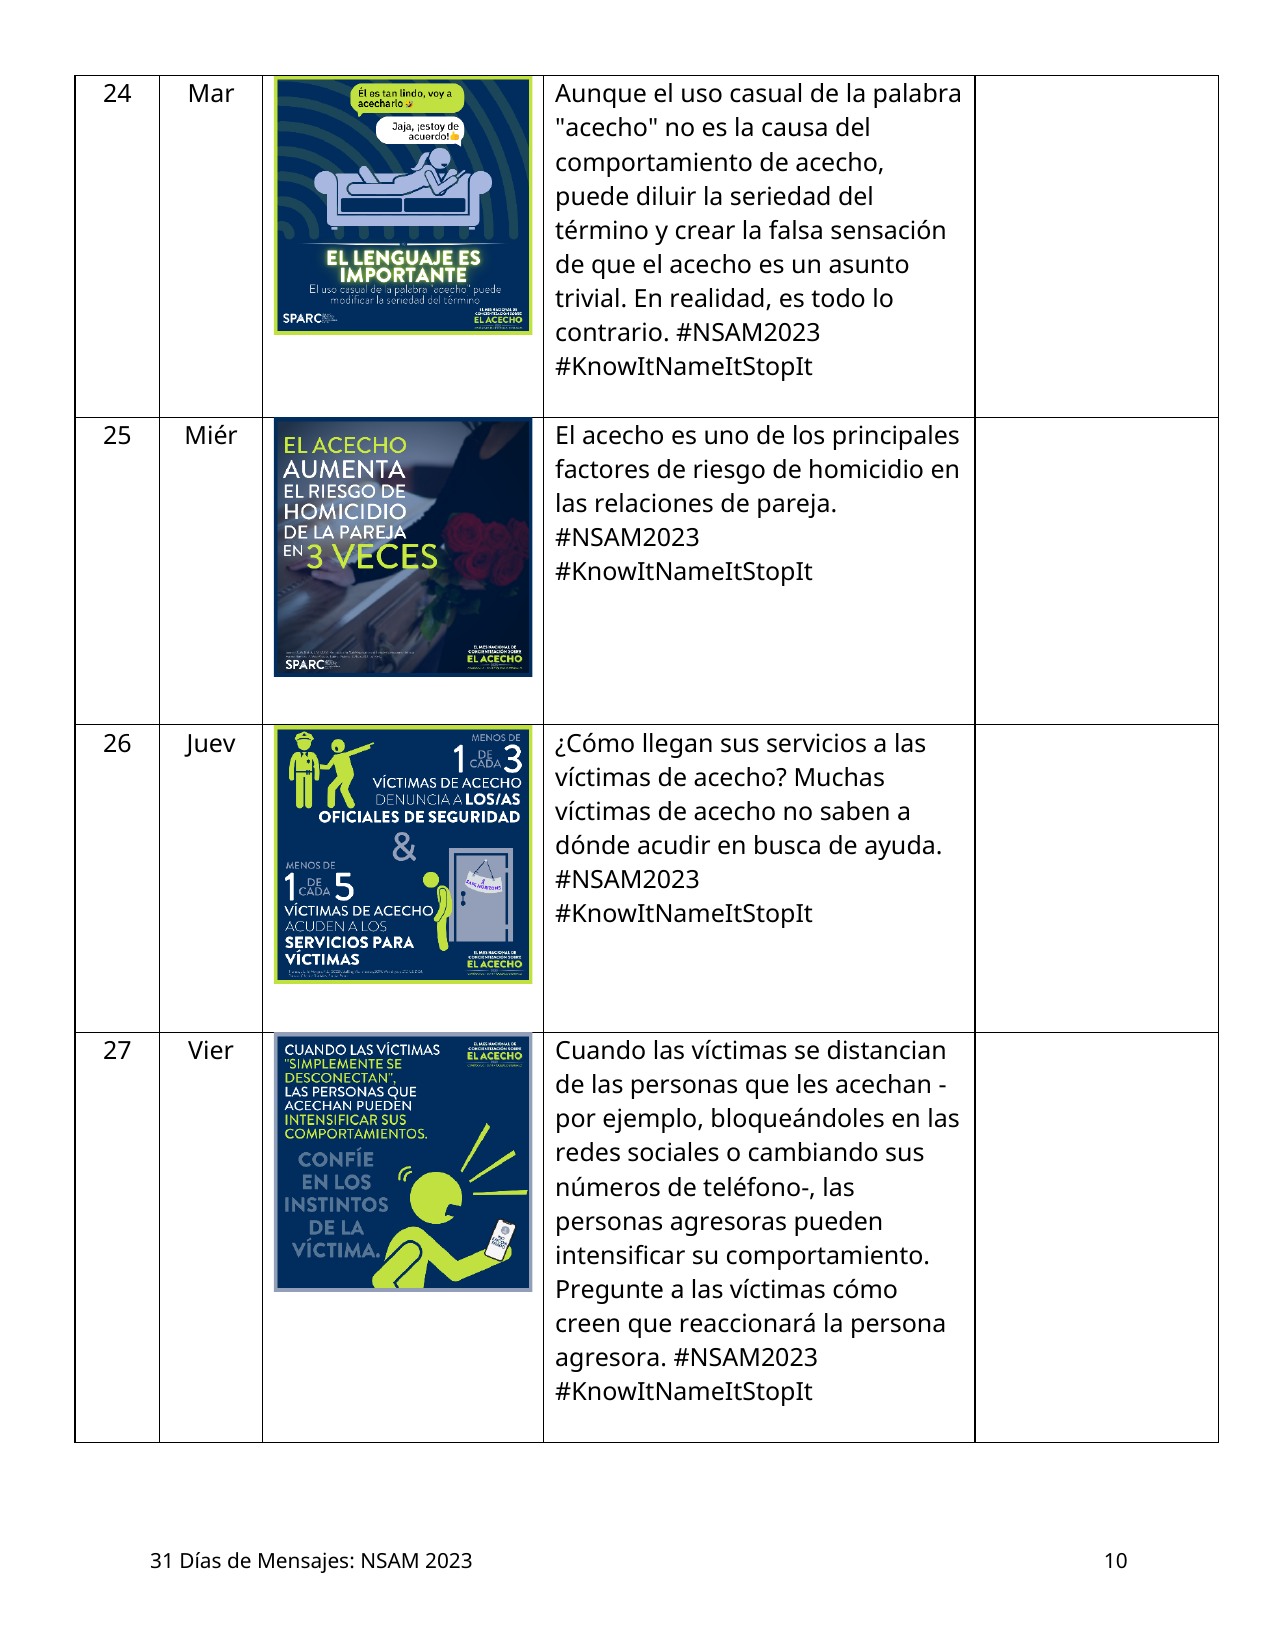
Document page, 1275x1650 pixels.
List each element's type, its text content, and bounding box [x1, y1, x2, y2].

table_cell [263, 418, 543, 724]
table_cell El acecho es uno de los principales factores de riesgo de homicidio en las relaciones de pareja. #NSAM2023 #KnowItNameItStopIt [544, 418, 974, 724]
table_cell [263, 725, 543, 1032]
table_cell Cuando las víctimas se distancian de las personas que les acechan -por ejemplo, bloqueándoles en las redes sociales o cambiando sus números de teléfono-, las personas agresoras pueden intensificar su comportamiento. Pregunte a las víctimas cómo creen que reaccionará la persona agresora. #NSAM2023 #KnowItNameItStopIt [544, 1033, 974, 1442]
picture [273, 76, 533, 335]
table_cell 25 [76, 418, 159, 724]
table_cell [976, 418, 1218, 724]
table_cell 27 [76, 1033, 159, 1442]
table_cell [976, 1033, 1218, 1442]
table_cell 24 [76, 76, 159, 417]
table_cell [976, 76, 1218, 417]
table_cell Miér [160, 418, 262, 724]
table_cell Aunque el uso casual de la palabra "acecho" no es la causa del comportamiento de acecho, puede diluir la seriedad del término y crear la falsa sensación de que el acecho es un asunto trivial. En realidad, es todo lo contrario. #NSAM2023 #KnowItNameItStopIt [544, 76, 974, 417]
table_cell [976, 725, 1218, 1032]
picture [273, 1032, 533, 1292]
picture [273, 417, 533, 677]
table_cell Mar [160, 76, 262, 417]
table_cell Vier [160, 1033, 262, 1442]
table_cell 26 [76, 725, 159, 1032]
table_cell [263, 1033, 543, 1442]
table_cell Juev [160, 725, 262, 1032]
table_cell [263, 76, 543, 417]
table_cell ¿Cómo llegan sus servicios a las víctimas de acecho? Muchas víctimas de acecho no saben a dónde acudir en busca de ayuda. #NSAM2023 #KnowItNameItStopIt [544, 725, 974, 1032]
picture [273, 725, 533, 984]
